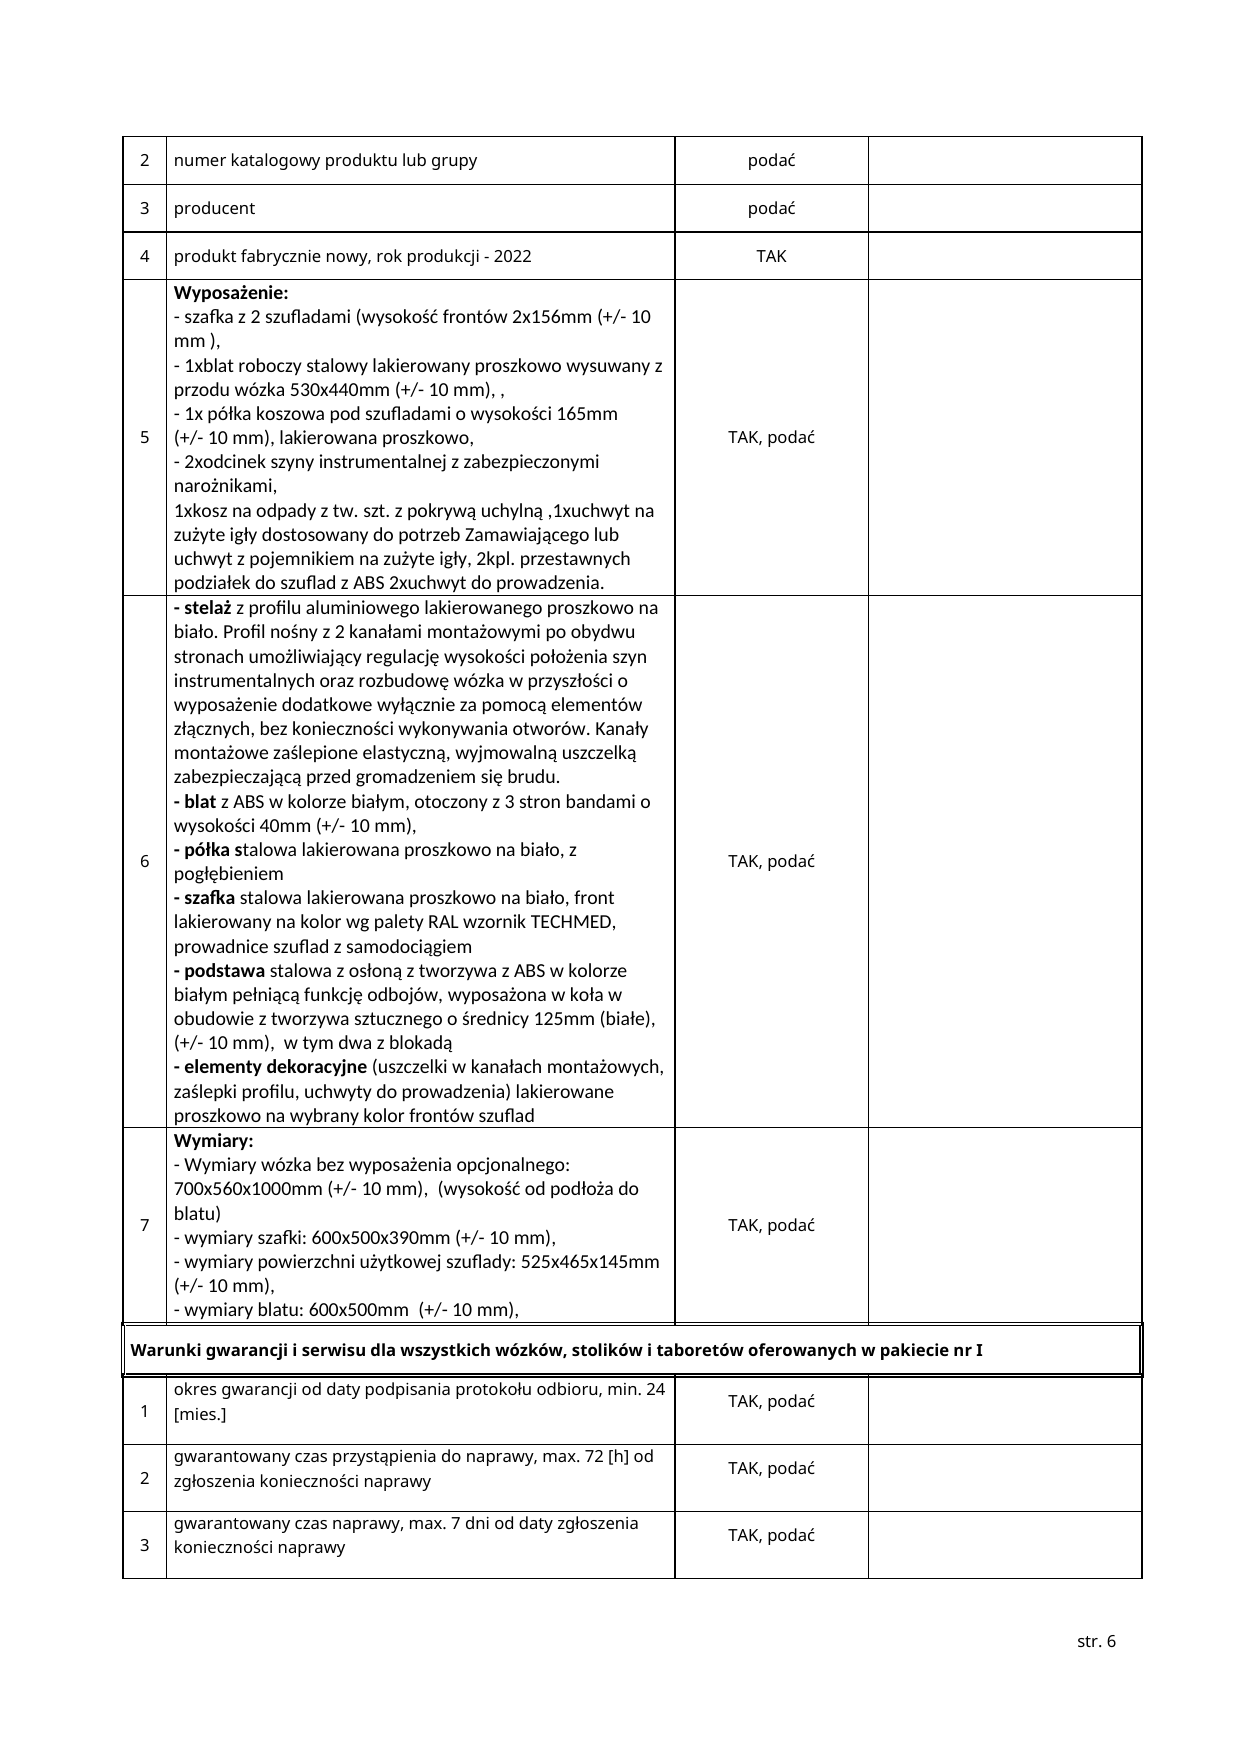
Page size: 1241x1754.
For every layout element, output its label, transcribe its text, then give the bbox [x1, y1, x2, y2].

table_cell 6 [124, 596, 166, 1127]
table_cell 4 [124, 233, 166, 279]
table_cell TAK, podać [676, 1445, 868, 1511]
table_cell TAK, podać [676, 1512, 868, 1578]
table_cell TAK, podać [676, 1128, 868, 1322]
table_cell 3 [124, 185, 166, 231]
table_cell 5 [124, 280, 166, 594]
table_cell [869, 1445, 1141, 1511]
table_cell numer katalogowy produktu lub grupy [167, 137, 674, 184]
table_cell podać [676, 185, 868, 231]
table_cell TAK, podać [676, 596, 868, 1127]
table_cell [869, 1378, 1141, 1444]
table_cell 2 [124, 137, 166, 184]
table_cell TAK, podać [676, 280, 868, 594]
table_cell Wymiary: - Wymiary wózka bez wyposażenia opcjonalnego: 700x560x1000mm (+/- 10 mm), (wysokość od podłoża do blatu) - wymiary szafki: 600x500x390mm (+/- 10 mm), - wymiary powierzchni użytkowej szuflady: 525x465x145mm (+/- 10 mm), - wymiary blatu: 600x500mm (+/- 10 mm), [167, 1128, 674, 1322]
table_cell [869, 596, 1141, 1127]
table_cell podać [676, 137, 868, 184]
table_cell Warunki gwarancji i serwisu dla wszystkich wózków, stolików i taboretów oferowanych w pakiecie nr I [124, 1323, 1139, 1373]
table_cell gwarantowany czas przystąpienia do naprawy, max. 72 [h] od zgłoszenia konieczności naprawy [167, 1445, 674, 1511]
table_cell [869, 1512, 1141, 1578]
table_cell gwarantowany czas naprawy, max. 7 dni od daty zgłoszenia konieczności naprawy [167, 1512, 674, 1578]
table_cell 1 [124, 1378, 166, 1444]
table_cell produkt fabrycznie nowy, rok produkcji - 2022 [167, 233, 674, 279]
table_cell [869, 280, 1141, 594]
table_cell 2 [124, 1445, 166, 1511]
table_cell [869, 137, 1141, 184]
table_cell producent [167, 185, 674, 231]
table_cell 7 [124, 1128, 166, 1322]
table_cell [869, 233, 1141, 279]
table_cell 3 [124, 1512, 166, 1578]
table_cell okres gwarancji od daty podpisania protokołu odbioru, min. 24 [mies.] [167, 1378, 674, 1444]
table_cell - stelaż z profilu aluminiowego lakierowanego proszkowo na biało. Profil nośny z 2 kanałami montażowymi po obydwu stronach umożliwiający regulację wysokości położenia szyn instrumentalnych oraz rozbudowę wózka w przyszłości o wyposażenie dodatkowe wyłącznie za pomocą elementów złącznych, bez konieczności wykonywania otworów. Kanały montażowe zaślepione elastyczną, wyjmowalną uszczelką zabezpieczającą przed gromadzeniem się brudu. - blat z ABS w kolorze białym, otoczony z 3 stron bandami o wysokości 40mm (+/- 10 mm), - półka stalowa lakierowana proszkowo na biało, z pogłębieniem - szafka stalowa lakierowana proszkowo na biało, front lakierowany na kolor wg palety RAL wzornik TECHMED, prowadnice szuflad z samodociągiem - podstawa stalowa z osłoną z tworzywa z ABS w kolorze białym pełniącą funkcję odbojów, wyposażona w koła w obudowie z tworzywa sztucznego o średnicy 125mm (białe), (+/- 10 mm), w tym dwa z blokadą - elementy dekoracyjne (uszczelki w kanałach montażowych, zaślepki profilu, uchwyty do prowadzenia) lakierowane proszkowo na wybrany kolor frontów szuflad [167, 596, 674, 1127]
table_cell Wyposażenie: - szafka z 2 szufladami (wysokość frontów 2x156mm (+/- 10 mm ), - 1xblat roboczy stalowy lakierowany proszkowo wysuwany z przodu wózka 530x440mm (+/- 10 mm), , - 1x półka koszowa pod szufladami o wysokości 165mm (+/- 10 mm), lakierowana proszkowo, - 2xodcinek szyny instrumentalnej z zabezpieczonymi narożnikami, 1xkosz na odpady z tw. szt. z pokrywą uchylną ,1xuchwyt na zużyte igły dostosowany do potrzeb Zamawiającego lub uchwyt z pojemnikiem na zużyte igły, 2kpl. przestawnych podziałek do szuflad z ABS 2xuchwyt do prowadzenia. [167, 280, 674, 594]
table_cell TAK [676, 233, 868, 279]
table_cell TAK, podać [676, 1378, 868, 1444]
table_cell [869, 185, 1141, 231]
table_cell [869, 1128, 1141, 1322]
